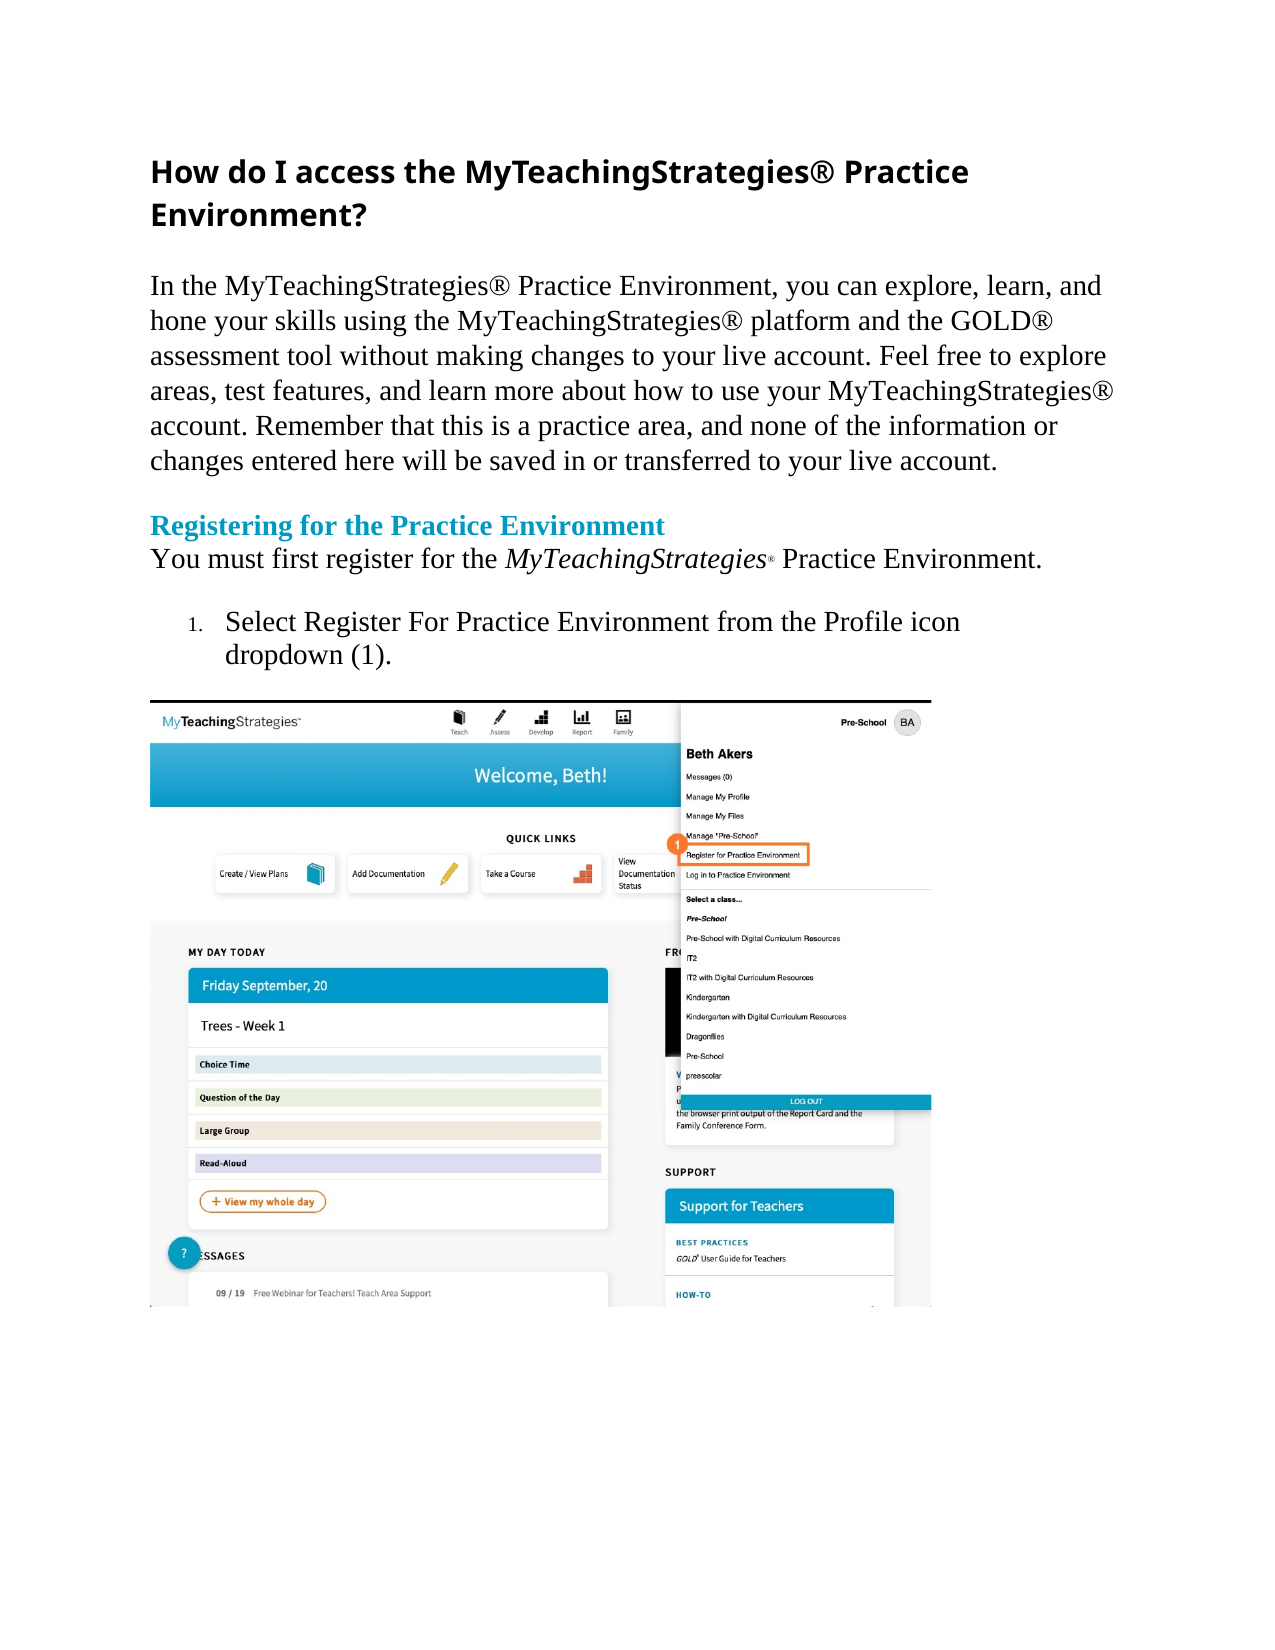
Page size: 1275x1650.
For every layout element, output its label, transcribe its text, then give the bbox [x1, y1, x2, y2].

list Select Register For Practice Environment from the Profile icon dropdown (1). [187, 604, 1125, 671]
text How do I access the MyTeachingStrategies® Practice Environment? [150, 150, 1125, 235]
text Registering for the Practice Environment You must first register for the MyTeachingStrategies® Practice Environment. [150, 508, 1125, 575]
text In the MyTeachingStrategies® Practice Environment, you can explore, learn, and hone your skills using the MyTeachingStrategies® platform and the GOLD® assessment tool without making changes to your live account. Feel free to explore areas, test features, and learn more about how to use your MyTeachingStrategies® account. Remember that this is a practice area, and none of the information or changes entered here will be saved in or transferred to your live account. [150, 266, 1125, 476]
picture [150, 700, 932, 1307]
